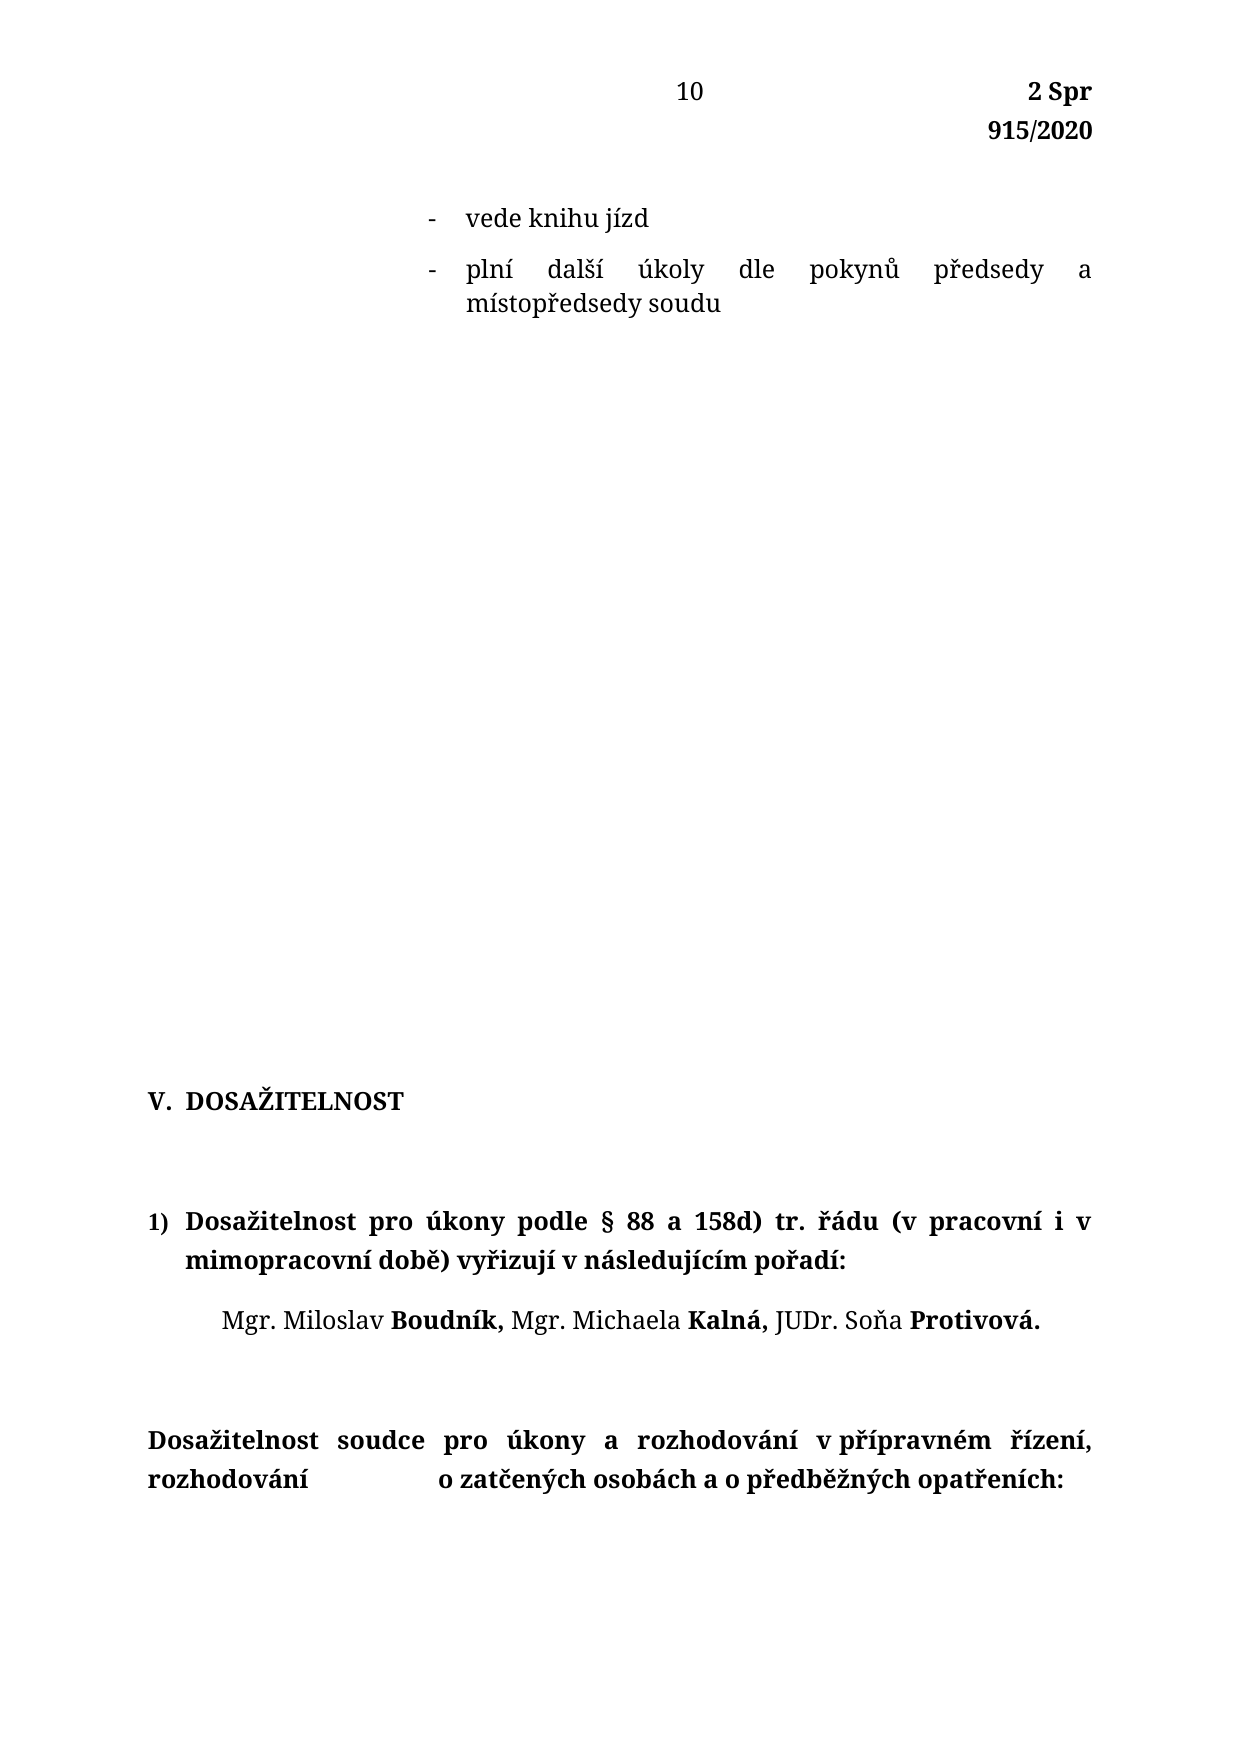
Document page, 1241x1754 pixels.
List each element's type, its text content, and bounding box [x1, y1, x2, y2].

text V. DOSAŽITELNOST [148, 1083, 1093, 1117]
list vede knihu jízd [428, 201, 1093, 235]
text Dosažitelnost soudce pro úkony a rozhodování v přípravném řízení, rozhodování o zatčených osobách a o předběžných opatřeních: [148, 1422, 1093, 1496]
list plní další úkoly dle pokynů předsedy a místopředsedy soudu [428, 252, 1093, 320]
text Mgr. Miloslav Boudník, Mgr. Michaela Kalná, JUDr. Soňa Protivová. [148, 1302, 1093, 1337]
list Dosažitelnost pro úkony podle § 88 a 158d) tr. řádu (v pracovní i v mimopracovní době) vyřizují v následujícím pořadí: [148, 1203, 1093, 1277]
